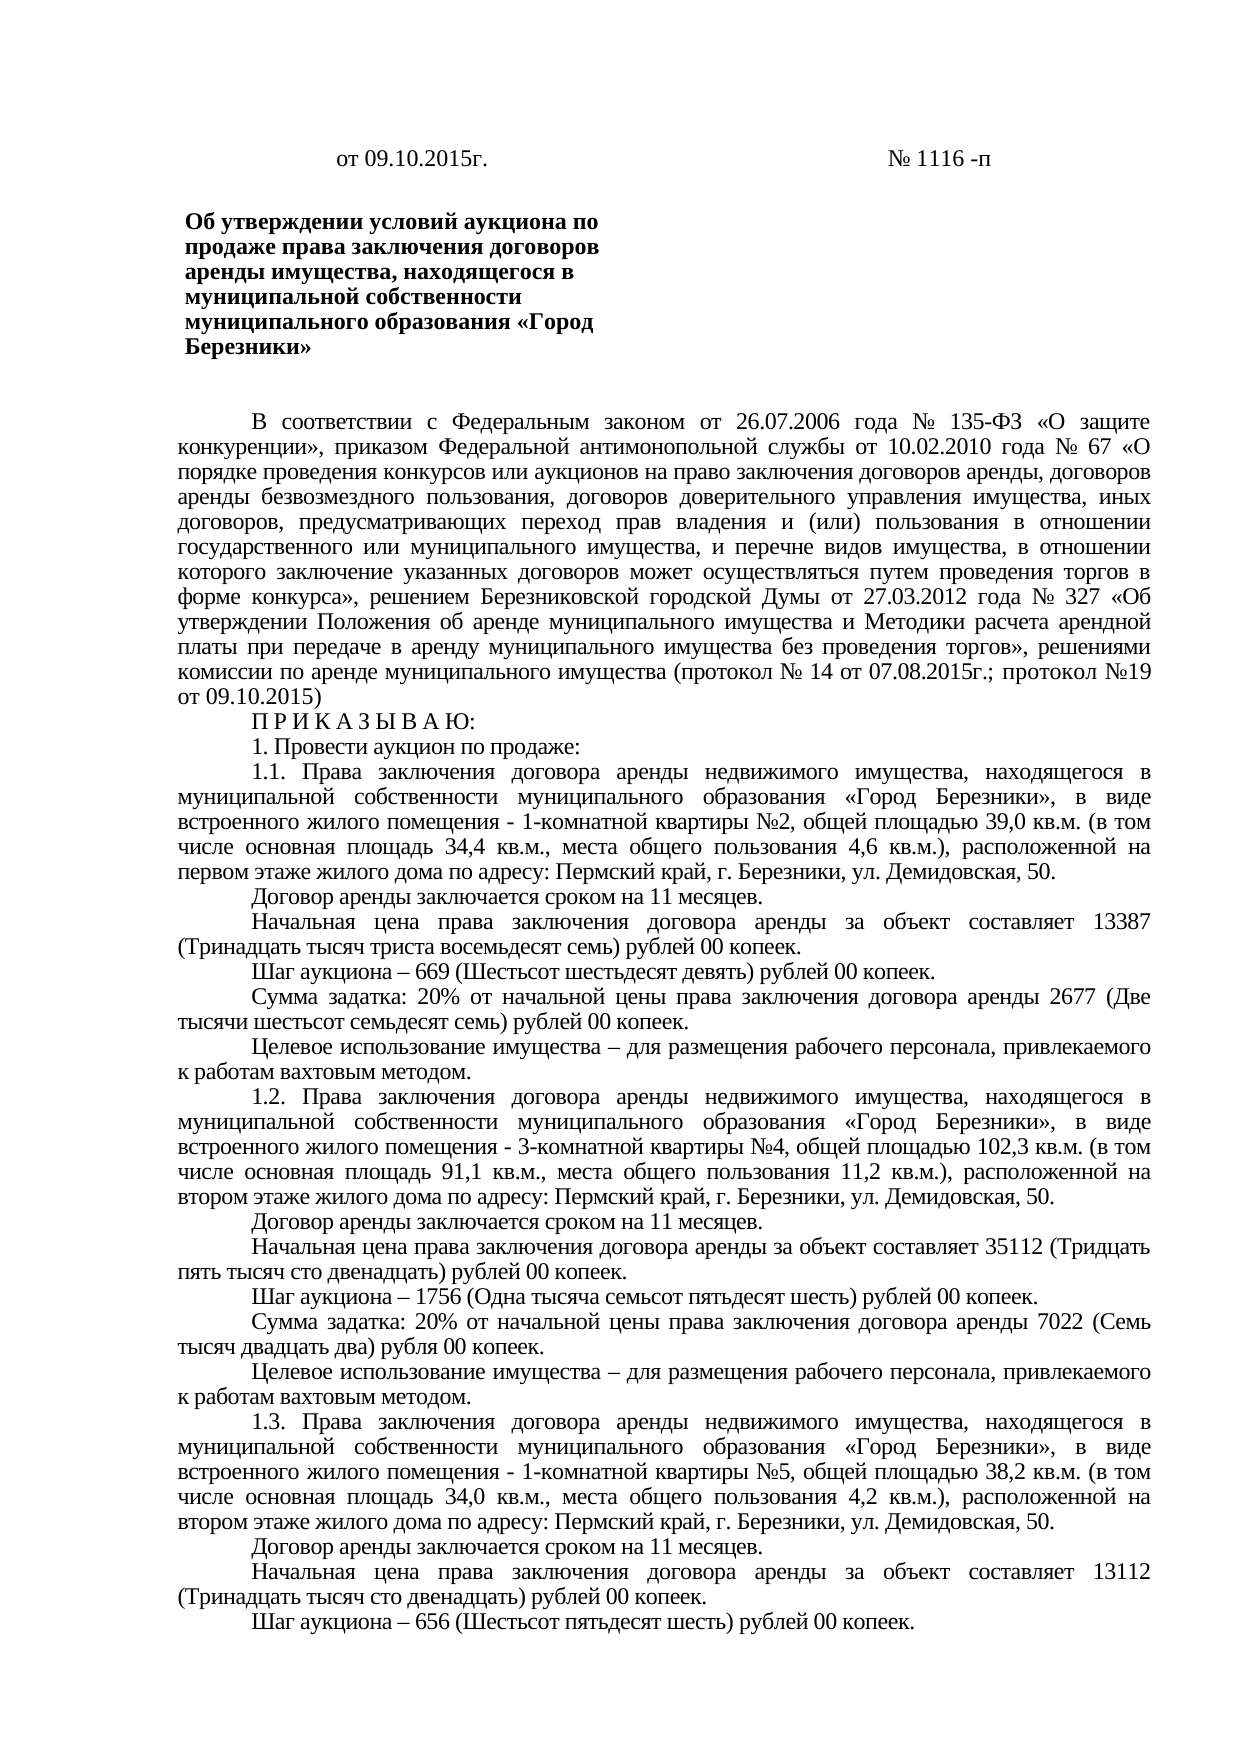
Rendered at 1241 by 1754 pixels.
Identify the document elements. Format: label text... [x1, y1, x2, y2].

text Целевое использование имущества – для размещения рабочего персонала, привлекаемого к работам вахтовым методом. [177, 1034, 1152, 1084]
text Начальная цена права заключения договора аренды за объект составляет 13387 (Тринадцать тысяч триста восемьдесят семь) рублей 00 копеек. [177, 909, 1152, 959]
text Начальная цена права заключения договора аренды за объект составляет 13112 (Тринадцать тысяч сто двенадцать) рублей 00 копеек. [177, 1559, 1152, 1609]
text 1.2. Права заключения договора аренды недвижимого имущества, находящегося в муниципальной собственности муниципального образования «Город Березники», в виде встроенного жилого помещения - 3-комнатной квартиры №4, общей площадью 102,3 кв.м. (в том числе основная площадь 91,1 кв.м., места общего пользования 11,2 кв.м.), расположенной на втором этаже жилого дома по адресу: Пермский край, г. Березники, ул. Демидовская, 50. [177, 1084, 1152, 1209]
text Целевое использование имущества – для размещения рабочего персонала, привлекаемого к работам вахтовым методом. [177, 1359, 1152, 1409]
text Начальная цена права заключения договора аренды за объект составляет 35112 (Тридцать пять тысяч сто двенадцать) рублей 00 копеек. [177, 1234, 1152, 1284]
text Сумма задатка: 20% от начальной цены права заключения договора аренды 7022 (Семь тысяч двадцать два) рубля 00 копеек. [177, 1309, 1152, 1359]
text 1. Провести аукцион по продаже: [177, 734, 1152, 759]
text 1.1. Права заключения договора аренды недвижимого имущества, находящегося в муниципальной собственности муниципального образования «Город Березники», в виде встроенного жилого помещения - 1-комнатной квартиры №2, общей площадью 39,0 кв.м. (в том числе основная площадь 34,4 кв.м., места общего пользования 4,6 кв.м.), расположенной на первом этаже жилого дома по адресу: Пермский край, г. Березники, ул. Демидовская, 50. [177, 759, 1152, 884]
text Шаг аукциона – 669 (Шестьсот шестьдесят девять) рублей 00 копеек. [177, 959, 1152, 984]
text Договор аренды заключается сроком на 11 месяцев. [177, 1209, 1152, 1234]
text от 09.10.2015г. № 1116 -п [177, 144, 1152, 172]
text Шаг аукциона – 1756 (Одна тысяча семьсот пятьдесят шесть) рублей 00 копеек. [177, 1284, 1152, 1309]
text 1.3. Права заключения договора аренды недвижимого имущества, находящегося в муниципальной собственности муниципального образования «Город Березники», в виде встроенного жилого помещения - 1-комнатной квартиры №5, общей площадью 38,2 кв.м. (в том числе основная площадь 34,0 кв.м., места общего пользования 4,2 кв.м.), расположенной на втором этаже жилого дома по адресу: Пермский край, г. Березники, ул. Демидовская, 50. [177, 1409, 1152, 1534]
text В соответствии с Федеральным законом от 26.07.2006 года № 135-ФЗ «О защите конкуренции», приказом Федеральной антимонопольной службы от 10.02.2010 года № 67 «О порядке проведения конкурсов или аукционов на право заключения договоров аренды, договоров аренды безвозмездного пользования, договоров доверительного управления имущества, иных договоров, предусматривающих переход прав владения и (или) пользования в отношении государственного или муниципального имущества, и перечне видов имущества, в отношении которого заключение указанных договоров может осуществляться путем проведения торгов в форме конкурса», решением Березниковской городской Думы от 27.03.2012 года № 327 «Об утверждении Положения об аренде муниципального имущества и Методики расчета арендной платы при передаче в аренду муниципального имущества без проведения торгов», решениями комиссии по аренде муниципального имущества (протокол № 14 от 07.08.2015г.; протокол №19 от 09.10.2015) [177, 409, 1152, 709]
text Договор аренды заключается сроком на 11 месяцев. [177, 884, 1152, 909]
text Сумма задатка: 20% от начальной цены права заключения договора аренды 2677 (Две тысячи шестьсот семьдесят семь) рублей 00 копеек. [177, 984, 1152, 1034]
text П Р И К А З Ы В А Ю: [177, 709, 1152, 734]
text Шаг аукциона – 656 (Шестьсот пятьдесят шесть) рублей 00 копеек. [177, 1609, 1152, 1634]
text Договор аренды заключается сроком на 11 месяцев. [177, 1534, 1152, 1559]
table_header Об утверждении условий аукциона по продаже права заключения договоров аренды имущества, находящегося в муниципальной собственности муниципального образования «Город Березники» [177, 210, 620, 409]
